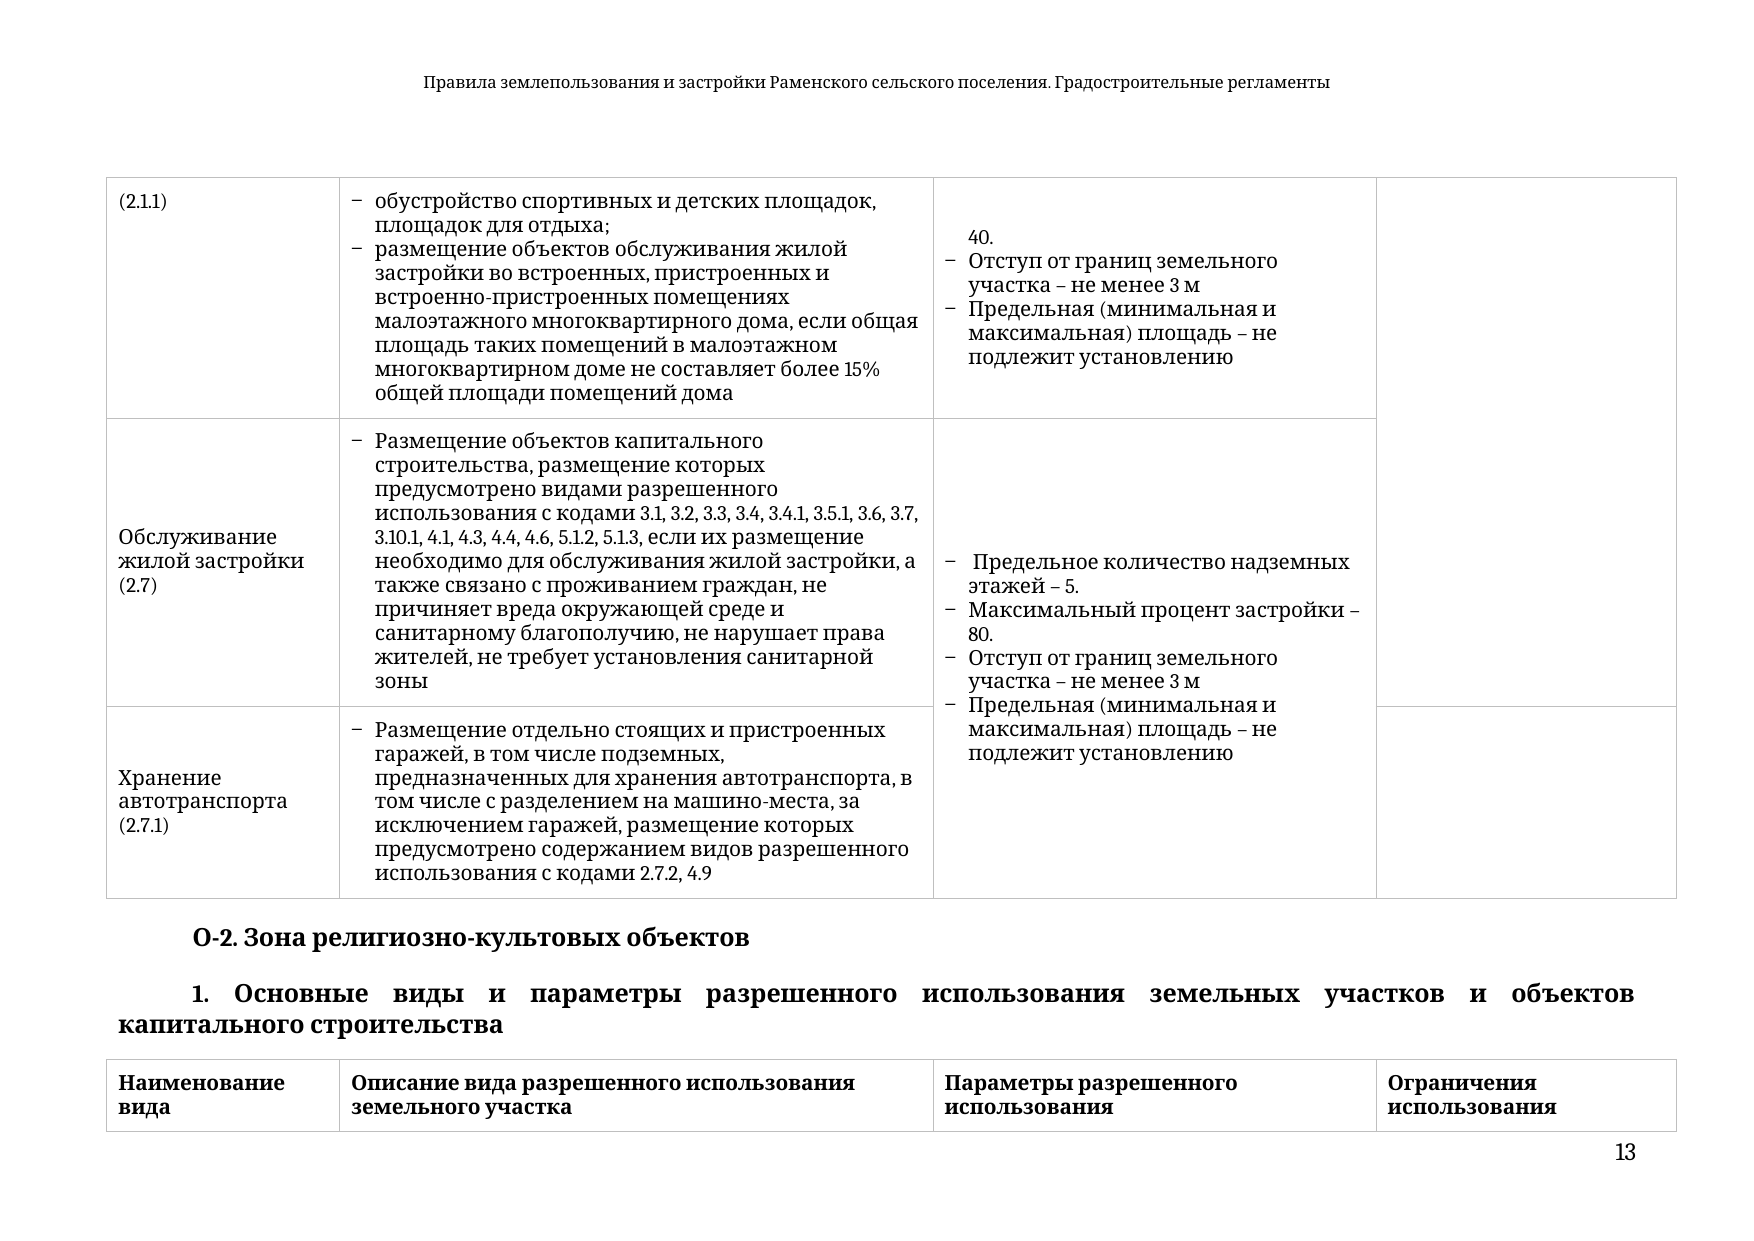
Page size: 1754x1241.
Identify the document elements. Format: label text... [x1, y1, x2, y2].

table_cell Предельное количество надземных этажей – 5. Максимальный процент застройки – 80. Отступ от границ земельного участка – не менее 3 м Предельная (минимальная и максимальная) площадь – не подлежит установлению [934, 419, 1376, 898]
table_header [934, 1060, 1376, 1131]
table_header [340, 1060, 933, 1131]
table_cell [1377, 707, 1676, 898]
text 1. Основные виды и параметры разрешенного использования земельных участков и объектов капитального строительства [118, 980, 1636, 1040]
table_cell Хранение автотранспорта (2.7.1) [107, 707, 339, 898]
subtitle О-2. Зона религиозно-культовых объектов [118, 924, 1636, 953]
table_cell Размещение отдельно стоящих и пристроенных гаражей, в том числе подземных, предназначенных для хранения автотранспорта, в том числе с разделением на машино-места, за исключением гаражей, размещение которых предусмотрено содержанием видов разрешенного использования с кодами 2.7.2, 4.9 [340, 707, 933, 898]
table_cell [934, 178, 1376, 417]
table_cell Размещение объектов капитального строительства, размещение которых предусмотрено видами разрешенного использования с кодами 3.1, 3.2, 3.3, 3.4, 3.4.1, 3.5.1, 3.6, 3.7, 3.10.1, 4.1, 4.3, 4.4, 4.6, 5.1.2, 5.1.3, если их размещение необходимо для обслуживания жилой застройки, а также связано с проживанием граждан, не причиняет вреда окружающей среде и санитарному благополучию, не нарушает права жителей, не требует установления санитарной зоны [340, 419, 933, 706]
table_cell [340, 178, 933, 417]
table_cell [107, 178, 339, 417]
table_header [1377, 1060, 1676, 1131]
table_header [107, 1060, 339, 1131]
table_cell Обслуживание жилой застройки (2.7) [107, 419, 339, 706]
